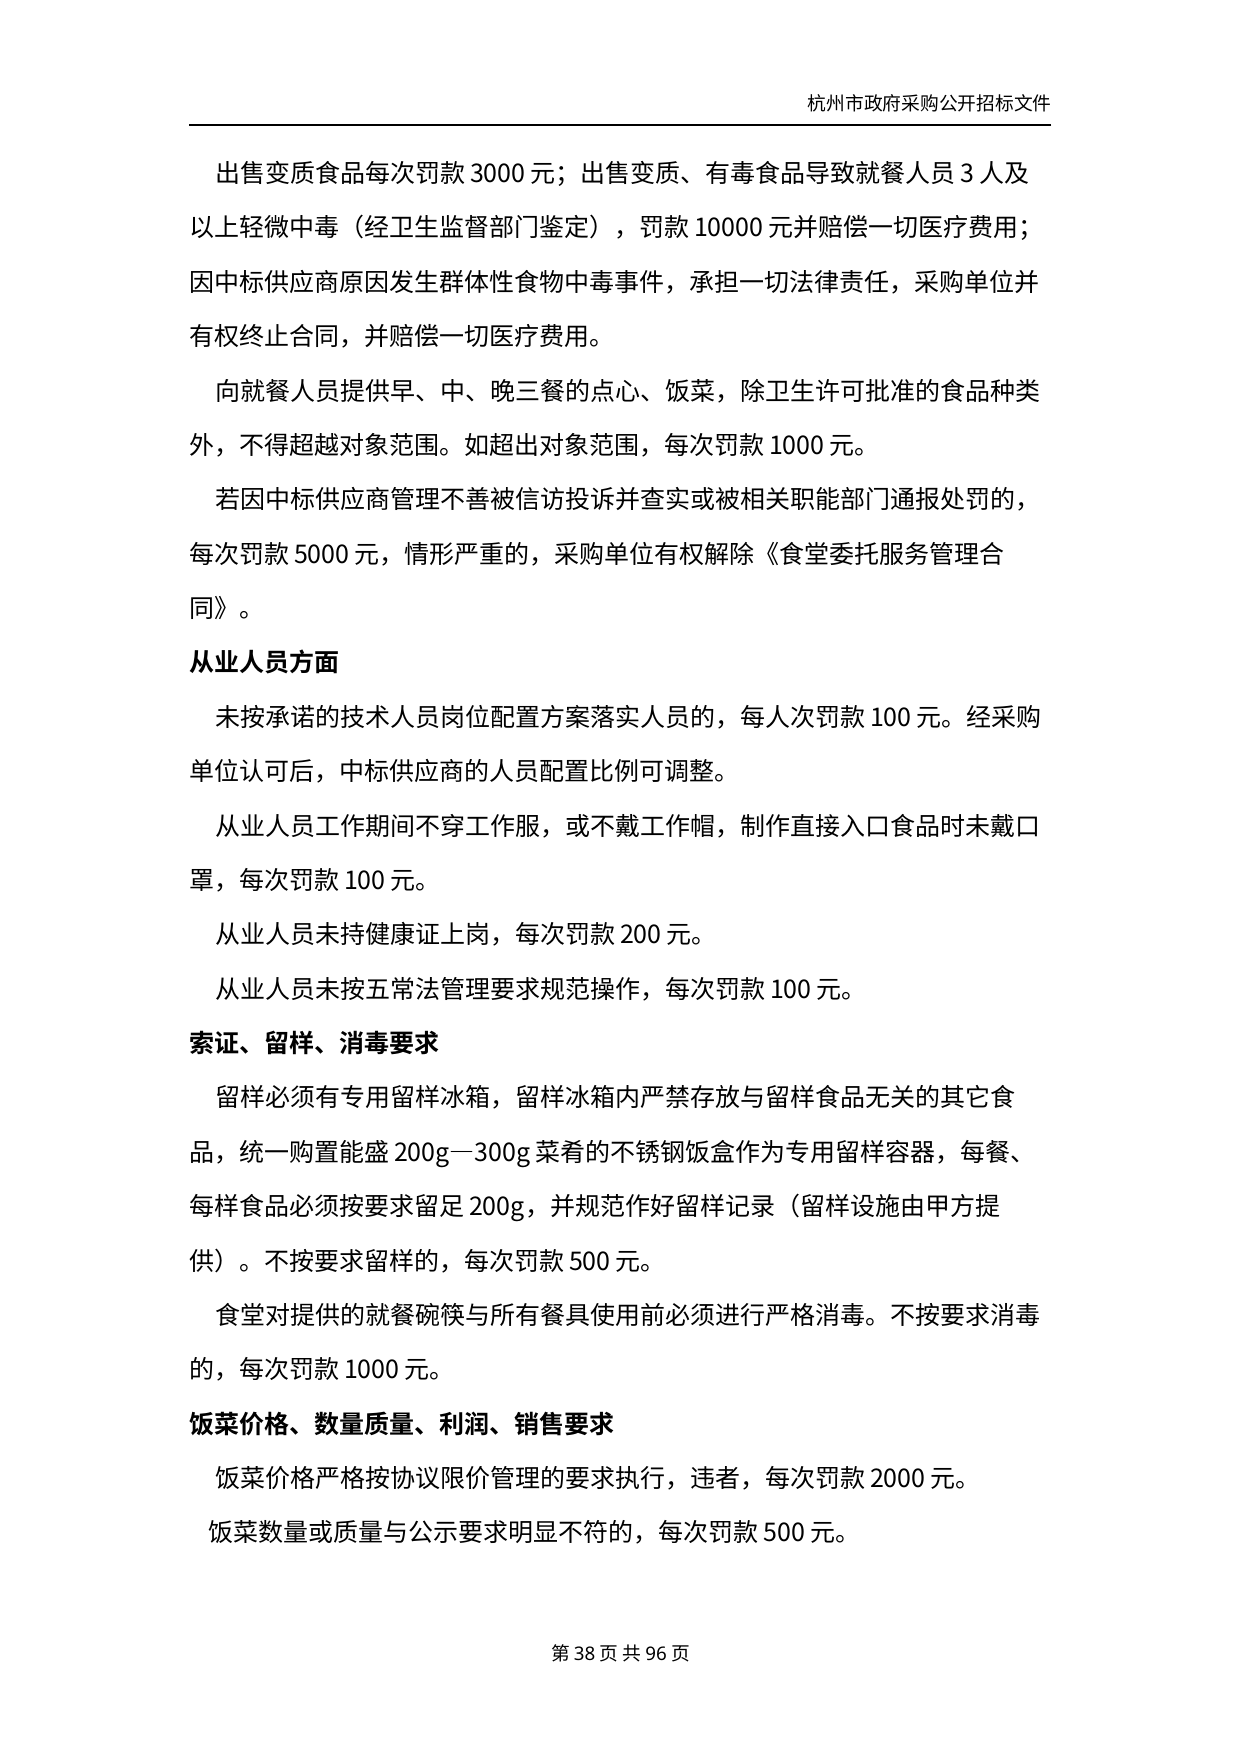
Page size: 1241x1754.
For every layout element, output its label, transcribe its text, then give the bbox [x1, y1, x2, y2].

text 出售变质食品每次罚款3000元；出售变质、有毒食品导致就餐人员3人及以上轻微中毒（经卫生监督部门鉴定），罚款10000元并赔偿一切医疗费用；因中标供应商原因发生群体性食物中毒事件，承担一切法律责任，采购单位并有权终止合同，并赔偿一切医疗费用。 [189, 153, 1051, 353]
text 从业人员方面 [189, 643, 1051, 679]
text 若因中标供应商管理不善被信访投诉并查实或被相关职能部门通报处罚的，每次罚款5000元，情形严重的，采购单位有权解除《食堂委托服务管理合同》。 [189, 480, 1051, 625]
text 饭菜价格严格按协议限价管理的要求执行，违者，每次罚款2000元。 [189, 1458, 1051, 1495]
text 未按承诺的技术人员岗位配置方案落实人员的，每人次罚款100元。经采购单位认可后，中标供应商的人员配置比例可调整。 [189, 697, 1051, 788]
text 向就餐人员提供早、中、晚三餐的点心、饭菜，除卫生许可批准的食品种类外，不得超越对象范围。如超出对象范围，每次罚款1000元。 [189, 371, 1051, 462]
text 食堂对提供的就餐碗筷与所有餐具使用前必须进行严格消毒。不按要求消毒的，每次罚款1000元。 [189, 1295, 1051, 1386]
text 饭菜价格、数量质量、利润、销售要求 [189, 1404, 1051, 1440]
text 从业人员工作期间不穿工作服，或不戴工作帽，制作直接入口食品时未戴口罩，每次罚款100元。 [189, 806, 1051, 897]
text 从业人员未按五常法管理要求规范操作，每次罚款100元。 [189, 969, 1051, 1005]
text 索证、留样、消毒要求 [189, 1023, 1051, 1060]
text 从业人员未持健康证上岗，每次罚款200元。 [189, 915, 1051, 951]
text 留样必须有专用留样冰箱，留样冰箱内严禁存放与留样食品无关的其它食品，统一购置能盛200g—300g菜肴的不锈钢饭盒作为专用留样容器，每餐、每样食品必须按要求留足200g，并规范作好留样记录（留样设施由甲方提供）。不按要求留样的，每次罚款500元。 [189, 1078, 1051, 1277]
text 饭菜数量或质量与公示要求明显不符的，每次罚款500元。 [189, 1513, 1051, 1549]
